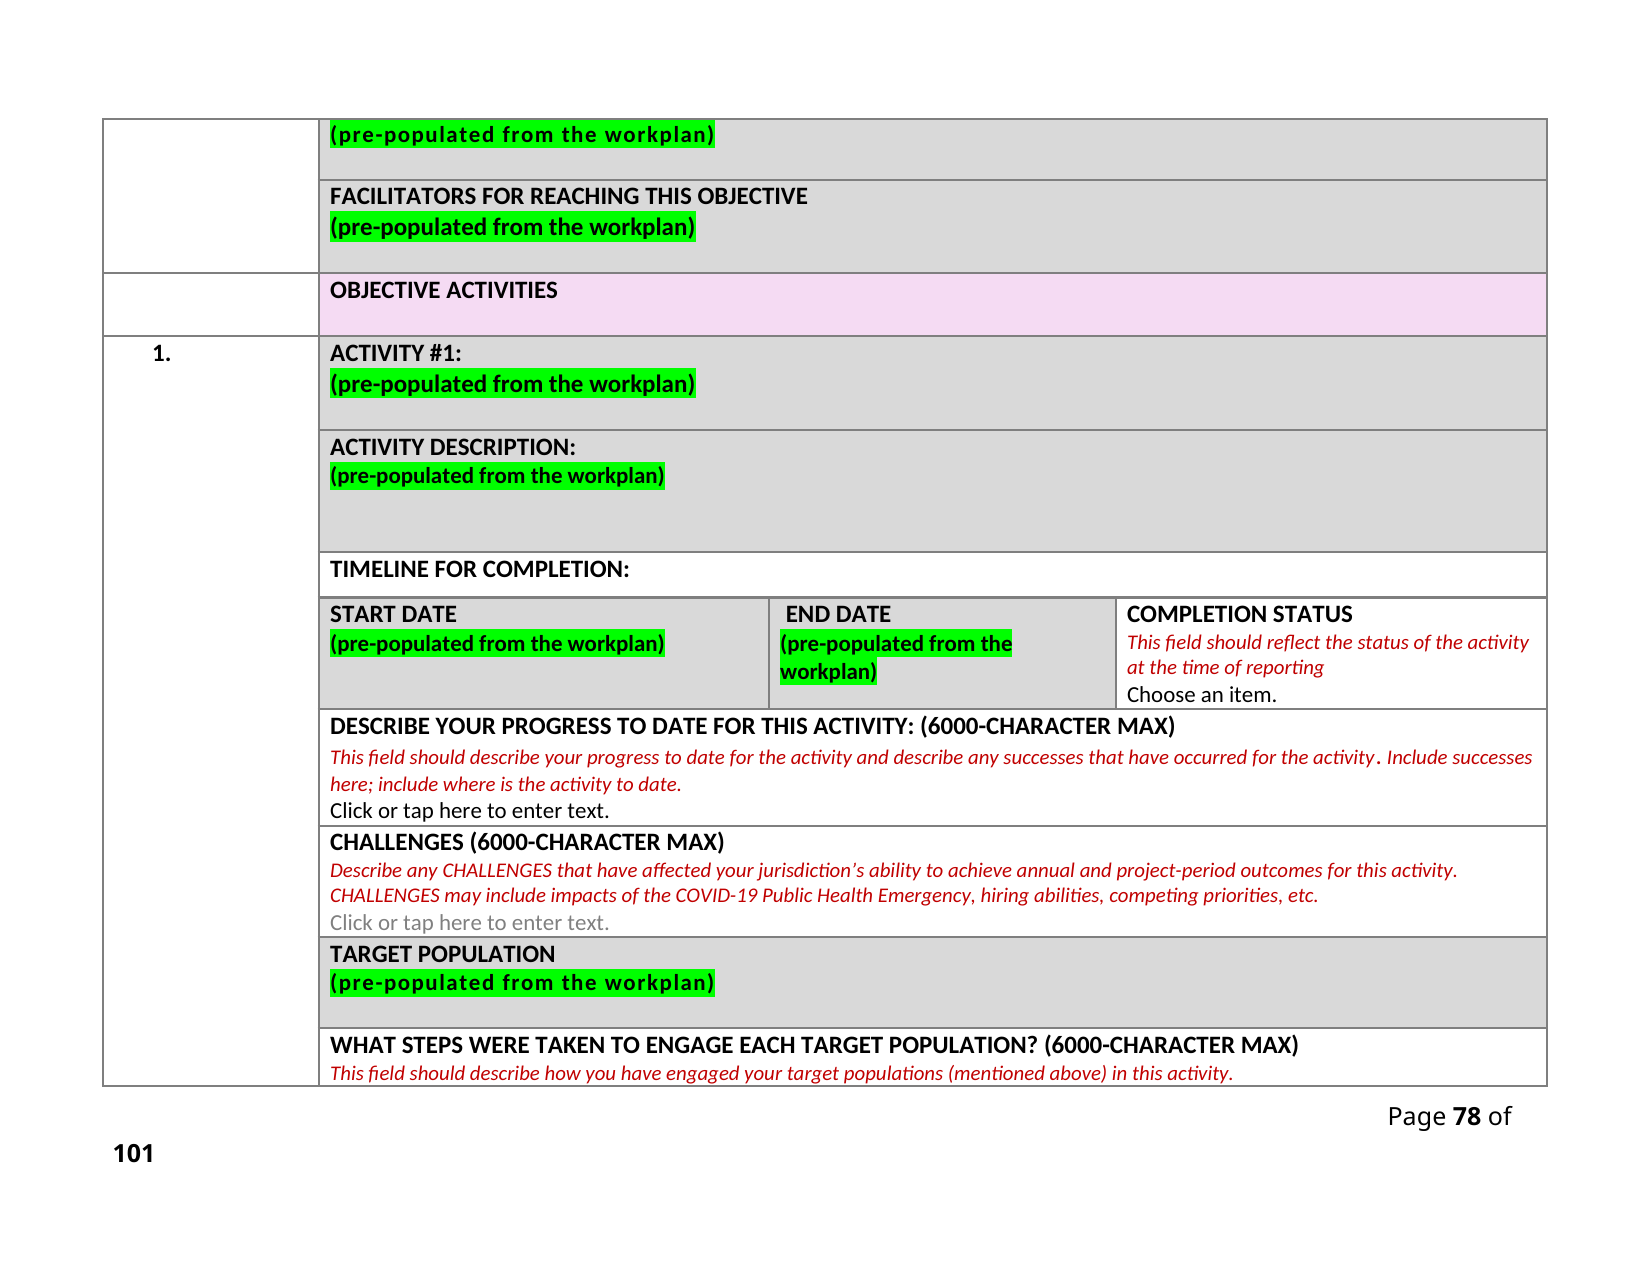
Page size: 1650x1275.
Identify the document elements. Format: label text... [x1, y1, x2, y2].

table_cell [104, 274, 318, 335]
table_cell OBJECTIVE ACTIVITIES [320, 274, 1546, 335]
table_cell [320, 120, 1546, 179]
table_cell FACILITATORS FOR REACHING THIS OBJECTIVE (pre-populated from the workplan) [320, 181, 1546, 272]
table_cell TIMELINE FOR COMPLETION: [320, 553, 1546, 596]
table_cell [320, 1029, 1546, 1085]
table_cell ACTIVITY DESCRIPTION: (pre-populated from the workplan) [320, 431, 1546, 551]
table_cell DESCRIBE YOUR PROGRESS TO DATE FOR THIS ACTIVITY: (6000-CHARACTER MAX) This field should describe your progress to date for the activity and describe any successes that have occurred for the activity. Include successes here; include where is the activity to date. [320, 710, 1546, 824]
table_cell ACTIVITY #1: (pre-populated from the workplan) [320, 337, 1546, 429]
table_cell START DATE (pre-populated from the workplan) [320, 599, 768, 708]
table_cell TARGET POPULATION (pre-populated from the workplan) [320, 938, 1546, 1027]
table_cell END DATE (pre-populated from the workplan) [770, 599, 1115, 708]
table_cell [104, 337, 318, 1085]
table_cell CHALLENGES (6000-CHARACTER MAX) Describe any CHALLENGES that have affected your jurisdiction’s ability to achieve annual and project-period outcomes for this activity. CHALLENGES may include impacts of the COVID-19 Public Health Emergency, hiring abilities, competing priorities, etc. [320, 827, 1546, 936]
table_cell COMPLETION STATUS This field should reflect the status of the activity at the time of reporting [1117, 599, 1546, 708]
